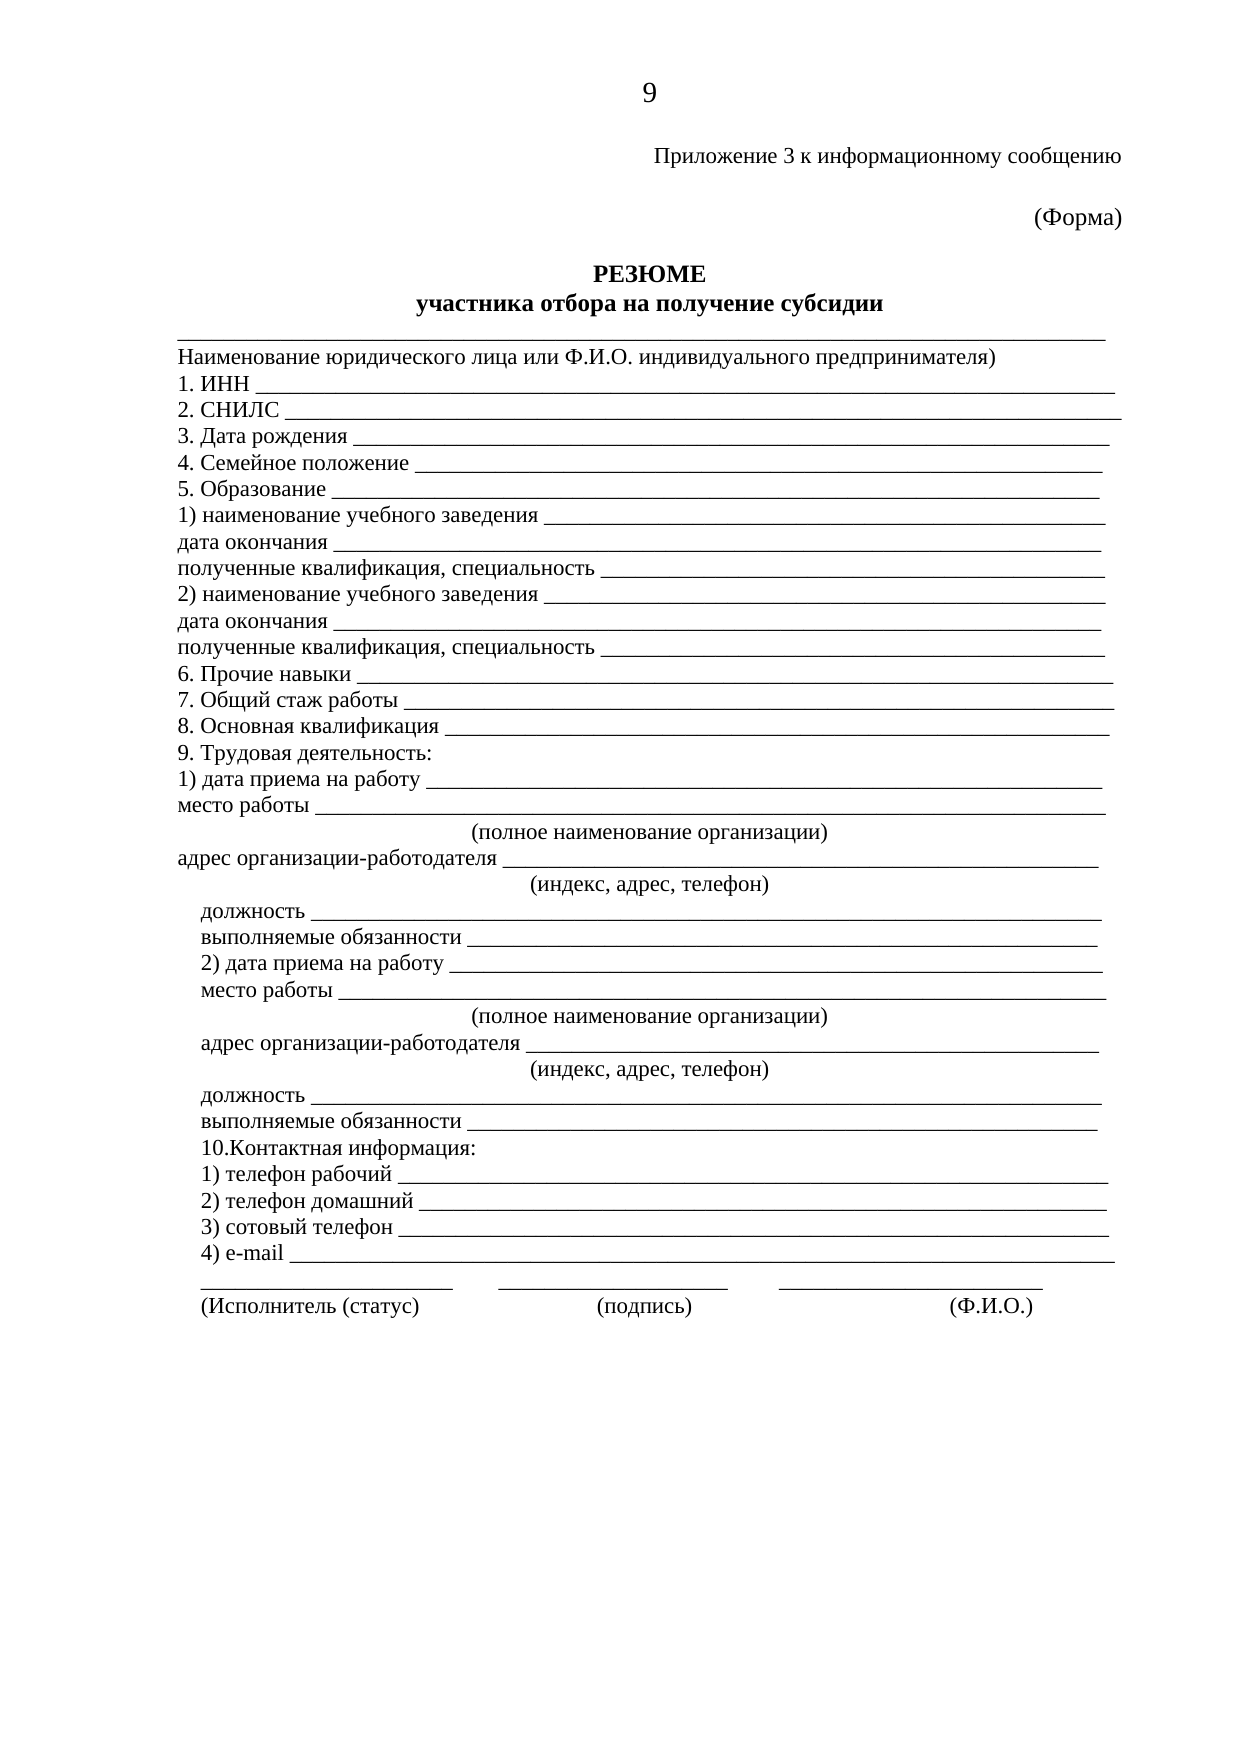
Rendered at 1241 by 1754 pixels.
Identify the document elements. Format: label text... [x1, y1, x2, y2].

text 2) телефон домашний ____________________________________________________________ [177, 1187, 1122, 1213]
text 2. СНИЛС _________________________________________________________________________ [177, 396, 1122, 422]
text участника отбора на получение субсидии [177, 288, 1122, 317]
text 4. Семейное положение ____________________________________________________________ [177, 449, 1122, 475]
text _________________________________________________________________________________ [177, 317, 1122, 343]
text место работы ___________________________________________________________________ [177, 976, 1122, 1002]
text выполняемые обязанности _______________________________________________________ [177, 923, 1122, 949]
text 8. Основная квалификация __________________________________________________________ [177, 712, 1122, 739]
text (индекс, адрес, телефон) [177, 1055, 1122, 1081]
text 6. Прочие навыки __________________________________________________________________ [177, 659, 1122, 686]
text ______________________ ____________________ _______________________ [177, 1266, 1122, 1292]
text Наименование юридического лица или Ф.И.О. индивидуального предпринимателя) [177, 343, 1122, 370]
text Приложение 3 к информационному сообщению [177, 142, 1122, 168]
text (Форма) [177, 202, 1122, 231]
text 2) наименование учебного заведения _________________________________________________ [177, 581, 1122, 607]
text дата окончания ___________________________________________________________________ [177, 607, 1122, 633]
text 3) сотовый телефон ______________________________________________________________ [177, 1213, 1122, 1239]
text 10.Контактная информация: [177, 1134, 1122, 1160]
text 7. Общий стаж работы ______________________________________________________________ [177, 686, 1122, 712]
text должность _____________________________________________________________________ [177, 897, 1122, 923]
text 9. Трудовая деятельность: [177, 739, 1122, 765]
text должность _____________________________________________________________________ [177, 1081, 1122, 1108]
text 1. ИНН ___________________________________________________________________________ [177, 370, 1122, 396]
text полученные квалификация, специальность ____________________________________________ [177, 554, 1122, 581]
text (полное наименование организации) [177, 818, 1122, 844]
text адрес организации-работодателя __________________________________________________ [177, 1028, 1122, 1055]
text 5. Образование ___________________________________________________________________ [177, 475, 1122, 501]
text 2) дата приема на работу _________________________________________________________ [177, 949, 1122, 976]
text 4) e-mail ________________________________________________________________________ [177, 1239, 1122, 1266]
text 1) телефон рабочий ______________________________________________________________ [177, 1160, 1122, 1187]
text (полное наименование организации) [177, 1002, 1122, 1028]
text адрес организации-работодателя ____________________________________________________ [177, 844, 1122, 870]
text 3. Дата рождения __________________________________________________________________ [177, 422, 1122, 449]
text (Исполнитель (статус) (подпись) (Ф.И.О.) [177, 1292, 1122, 1318]
text РЕЗЮМЕ [177, 259, 1122, 288]
text 1) наименование учебного заведения _________________________________________________ [177, 501, 1122, 528]
text 1) дата приема на работу ___________________________________________________________ [177, 765, 1122, 791]
text (индекс, адрес, телефон) [177, 870, 1122, 897]
text выполняемые обязанности _______________________________________________________ [177, 1108, 1122, 1134]
text полученные квалификация, специальность ____________________________________________ [177, 633, 1122, 659]
text место работы _____________________________________________________________________ [177, 791, 1122, 818]
text дата окончания ___________________________________________________________________ [177, 528, 1122, 554]
